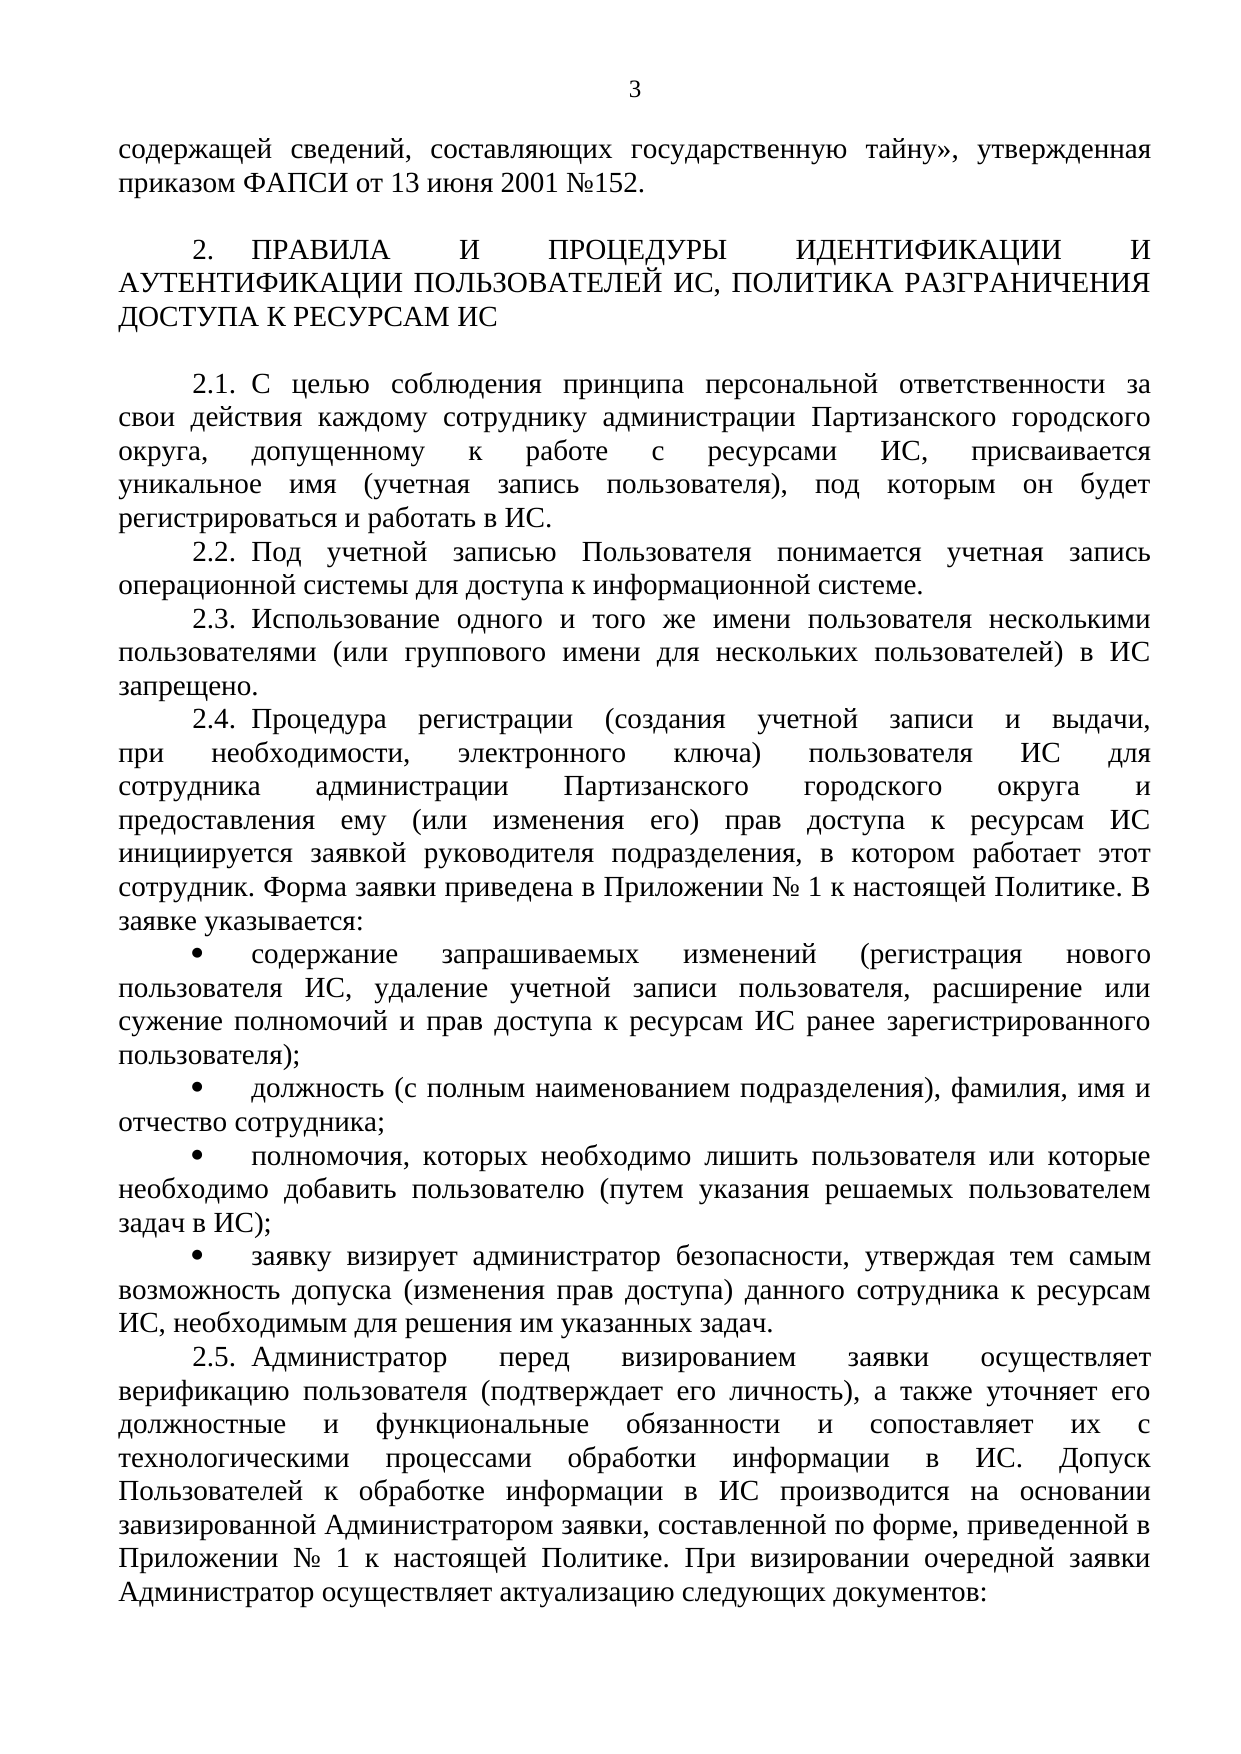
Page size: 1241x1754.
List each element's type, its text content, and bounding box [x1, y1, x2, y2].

list Процедура регистрации (создания учетной записи и выдачи, при необходимости, электронного ключа) пользователя ИС для сотрудника администрации Партизанского городского округа и предоставления ему (или изменения его) прав доступа к ресурсам ИС инициируется заявкой руководителя подразделения, в котором работает этот сотрудник. Форма заявки приведена в Приложении № 1 к настоящей Политике. В заявке указывается: [118, 701, 1152, 936]
list заявку визирует администратор безопасности, утверждая тем самым возможность допуска (изменения прав доступа) данного сотрудника к ресурсам ИС, необходимым для решения им указанных задач. [118, 1238, 1152, 1339]
list содержание запрашиваемых изменений (регистрация нового пользователя ИС, удаление учетной записи пользователя, расширение или сужение полномочий и прав доступа к ресурсам ИС ранее зарегистрированного пользователя); [118, 936, 1152, 1071]
list С целью соблюдения принципа персональной ответственности за свои действия каждому сотруднику администрации Партизанского городского округа, допущенному к работе с ресурсами ИС, присваивается уникальное имя (учетная запись пользователя), под которым он будет регистрироваться и работать в ИС. [118, 366, 1152, 534]
list должность (с полным наименованием подразделения), фамилия, имя и отчество сотрудника; [118, 1071, 1152, 1138]
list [118, 131, 1152, 198]
list Использование одного и того же имени пользователя несколькими пользователями (или группового имени для нескольких пользователей) в ИС запрещено. [118, 601, 1152, 701]
list Под учетной записью Пользователя понимается учетная запись операционной системы для доступа к информационной системе. [118, 534, 1152, 601]
list ПРАВИЛА И ПРОЦЕДУРЫ ИДЕНТИФИКАЦИИ И АУТЕНТИФИКАЦИИ ПОЛЬЗОВАТЕЛЕЙ ИС, ПОЛИТИКА РАЗГРАНИЧЕНИЯ ДОСТУПА К РЕСУРСАМ ИС [118, 232, 1152, 332]
list Администратор перед визированием заявки осуществляет верификацию пользователя (подтверждает его личность), а также уточняет его должностные и функциональные обязанности и сопоставляет их с технологическими процессами обработки информации в ИС. Допуск Пользователей к обработке информации в ИС производится на основании завизированной Администратором заявки, составленной по форме, приведенной в Приложении № 1 к настоящей Политике. При визировании очередной заявки Администратор осуществляет актуализацию следующих документов: [118, 1339, 1152, 1607]
list полномочия, которых необходимо лишить пользователя или которые необходимо добавить пользователю (путем указания решаемых пользователем задач в ИС); [118, 1138, 1152, 1238]
